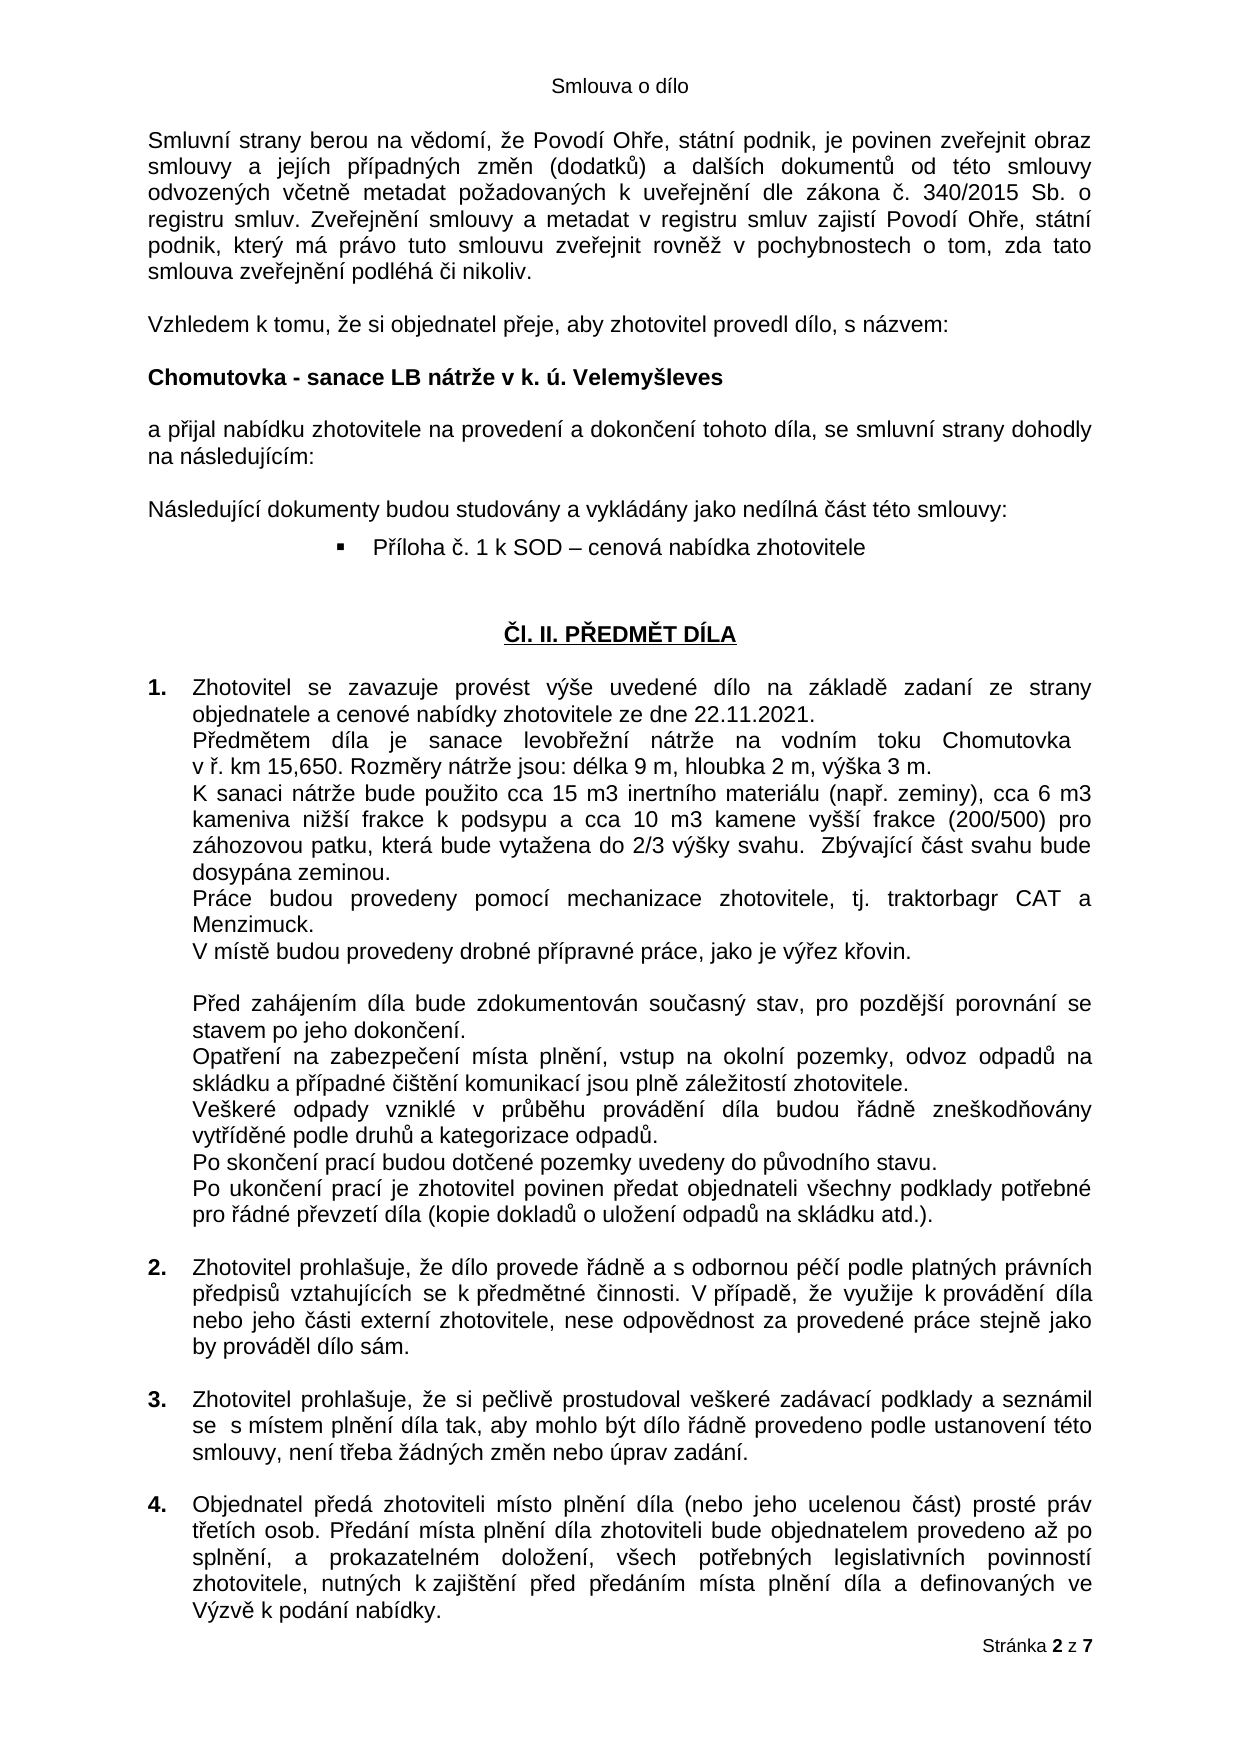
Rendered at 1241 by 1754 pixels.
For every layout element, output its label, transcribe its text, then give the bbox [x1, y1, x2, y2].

text Po ukončení prací je zhotovitel povinen předat objednateli všechny podklady potřebné pro řádné převzetí díla (kopie dokladů o uložení odpadů na skládku atd.). [192, 1175, 1092, 1228]
text Před zahájením díla bude zdokumentován současný stav, pro pozdější porovnání se stavem po jeho dokončení. [192, 990, 1092, 1043]
text Práce budou provedeny pomocí mechanizace zhotovitele, tj. traktorbagr CAT a Menzimuck. [192, 885, 1092, 938]
text Chomutovka - sanace LB nátrže v k. ú. Velemyšleves [148, 364, 1092, 390]
text V místě budou provedeny drobné přípravné práce, jako je výřez křovin. [192, 938, 1092, 964]
text Předmětem díla je sanace levobřežní nátrže na vodním toku Chomutovka v ř. km 15,650. Rozměry nátrže jsou: délka 9 m, hloubka 2 m, výška 3 m. [192, 727, 1092, 779]
list Zhotovitel prohlašuje, že dílo provede řádně a s odbornou péčí podle platných právních předpisů vztahujících se k předmětné činnosti. V případě, že využije k provádění díla nebo jeho části externí zhotovitele, nese odpovědnost za provedené práce stejně jako by prováděl dílo sám. [148, 1254, 1092, 1359]
list Příloha č. 1 k SOD – cenová nabídka zhotovitele [335, 534, 1092, 561]
text K sanaci nátrže bude použito cca 15 m3 inertního materiálu (např. zeminy), cca 6 m3 kameniva nižší frakce k podsypu a cca 10 m3 kamene vyšší frakce (200/500) pro záhozovou patku, která bude vytažena do 2/3 výšky svahu. Zbývající část svahu bude dosypána zeminou. [192, 779, 1092, 885]
text Po skončení prací budou dotčené pozemky uvedeny do původního stavu. [148, 1148, 1092, 1175]
list Zhotovitel prohlašuje, že si pečlivě prostudoval veškeré zadávací podklady a seznámil se s místem plnění díla tak, aby mohlo být dílo řádně provedeno podle ustanovení této smlouvy, není třeba žádných změn nebo úprav zadání. [148, 1386, 1092, 1465]
text Opatření na zabezpečení místa plnění, vstup na okolní pozemky, odvoz odpadů na skládku a případné čištění komunikací jsou plně záležitostí zhotovitele. [192, 1043, 1092, 1096]
text a přijal nabídku zhotovitele na provedení a dokončení tohoto díla, se smluvní strany dohodly na následujícím: [148, 416, 1092, 469]
text Vzhledem k tomu, že si objednatel přeje, aby zhotovitel provedl dílo, s názvem: [148, 311, 1092, 337]
text Čl. II. PŘEDMĚT DÍLA [148, 621, 1092, 648]
text Smluvní strany berou na vědomí, že Povodí Ohře, státní podnik, je povinen zveřejnit obraz smlouvy a jejích případných změn (dodatků) a dalších dokumentů od této smlouvy odvozených včetně metadat požadovaných k uveřejnění dle zákona č. 340/2015 Sb. o registru smluv. Zveřejnění smlouvy a metadat v registru smluv zajistí Povodí Ohře, státní podnik, který má právo tuto smlouvu zveřejnit rovněž v pochybnostech o tom, zda tato smlouva zveřejnění podléhá či nikoliv. [148, 127, 1092, 285]
text Veškeré odpady vzniklé v průběhu provádění díla budou řádně zneškodňovány vytříděné podle druhů a kategorizace odpadů. [192, 1096, 1092, 1148]
list Zhotovitel se zavazuje provést výše uvedené dílo na základě zadaní ze strany objednatele a cenové nabídky zhotovitele ze dne 22.11.2021. [148, 674, 1092, 727]
list Objednatel předá zhotoviteli místo plnění díla (nebo jeho ucelenou část) prosté práv třetích osob. Předání místa plnění díla zhotoviteli bude objednatelem provedeno až po splnění, a prokazatelném doložení, všech potřebných legislativních povinností zhotovitele, nutných k zajištění před předáním místa plnění díla a definovaných ve Výzvě k podání nabídky. [148, 1491, 1092, 1623]
text Následující dokumenty budou studovány a vykládány jako nedílná část této smlouvy: [148, 496, 1092, 522]
